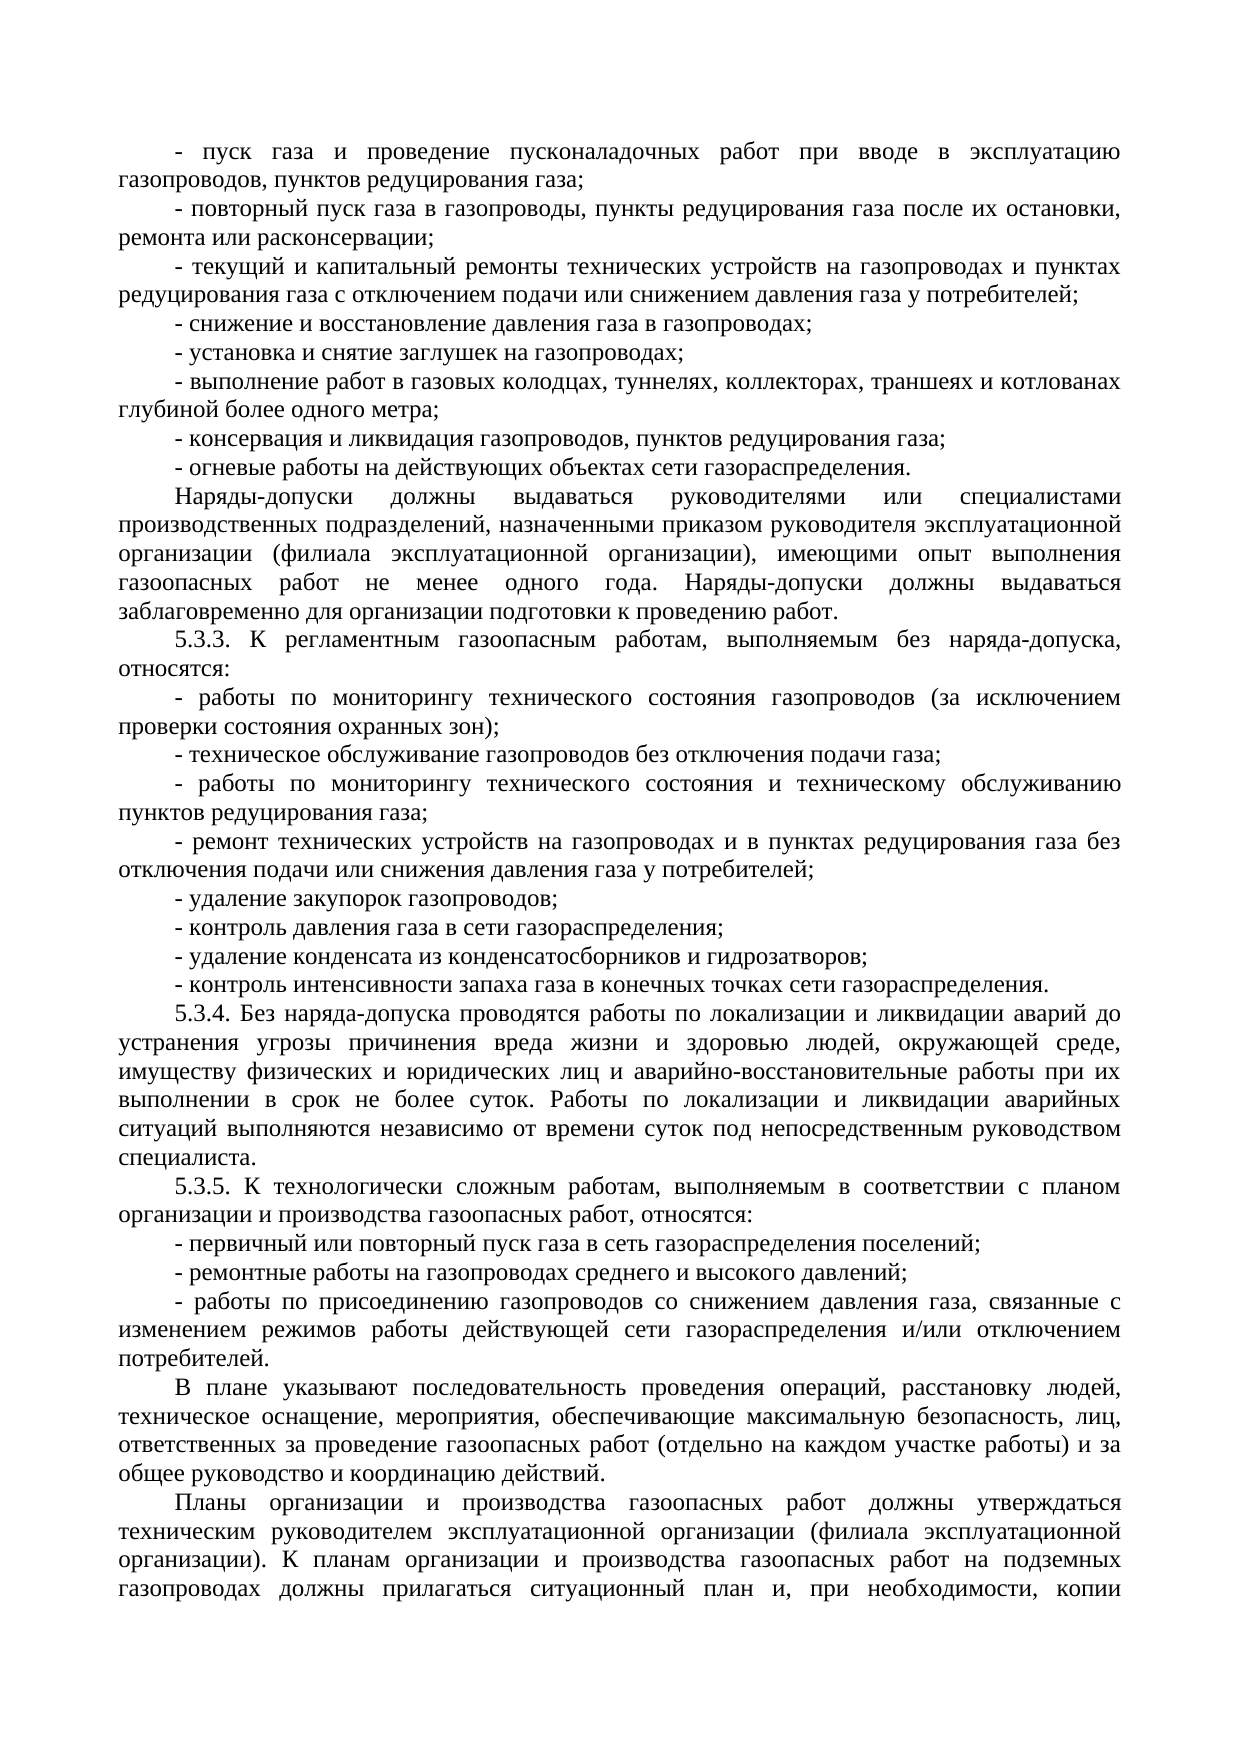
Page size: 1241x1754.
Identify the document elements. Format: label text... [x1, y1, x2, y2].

text - первичный или повторный пуск газа в сеть газораспределения поселений; [118, 1228, 1122, 1257]
text - ремонт технических устройств на газопроводах и в пунктах редуцирования газа без отключения подачи или снижения давления газа у потребителей; [118, 826, 1122, 883]
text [118, 1487, 1122, 1602]
text - работы по мониторингу технического состояния и техническому обслуживанию пунктов редуцирования газа; [118, 768, 1122, 826]
text 5.3.5. К технологически сложным работам, выполняемым в соответствии с планом организации и производства газоопасных работ, относятся: [118, 1171, 1122, 1228]
text - контроль интенсивности запаха газа в конечных точках сети газораспределения. [118, 969, 1122, 998]
text В плане указывают последовательность проведения операций, расстановку людей, техническое оснащение, мероприятия, обеспечивающие максимальную безопасность, лиц, ответственных за проведение газоопасных работ (отдельно на каждом участке работы) и за общее руководство и координацию действий. [118, 1372, 1122, 1487]
text Наряды-допуски должны выдаваться руководителями или специалистами производственных подразделений, назначенными приказом руководителя эксплуатационной организации (филиала эксплуатационной организации), имеющими опыт выполнения газоопасных работ не менее одного года. Наряды-допуски должны выдаваться заблаговременно для организации подготовки к проведению работ. [118, 481, 1122, 624]
text - ремонтные работы на газопроводах среднего и высокого давлений; [118, 1257, 1122, 1286]
text 5.3.4. Без наряда-допуска проводятся работы по локализации и ликвидации аварий до устранения угрозы причинения вреда жизни и здоровью людей, окружающей среде, имуществу физических и юридических лиц и аварийно-восстановительные работы при их выполнении в срок не более суток. Работы по локализации и ликвидации аварийных ситуаций выполняются независимо от времени суток под непосредственным руководством специалиста. [118, 998, 1122, 1171]
text - консервация и ликвидация газопроводов, пунктов редуцирования газа; [118, 423, 1122, 452]
text - удаление конденсата из конденсатосборников и гидрозатворов; [118, 941, 1122, 969]
text - работы по мониторингу технического состояния газопроводов (за исключением проверки состояния охранных зон); [118, 682, 1122, 739]
text - снижение и восстановление давления газа в газопроводах; [118, 308, 1122, 337]
text 5.3.3. К регламентным газоопасным работам, выполняемым без наряда-допуска, относятся: [118, 624, 1122, 682]
text - повторный пуск газа в газопроводы, пункты редуцирования газа после их остановки, ремонта или расконсервации; [118, 193, 1122, 251]
text - контроль давления газа в сети газораспределения; [118, 912, 1122, 941]
text - выполнение работ в газовых колодцах, туннелях, коллекторах, траншеях и котлованах глубиной более одного метра; [118, 366, 1122, 423]
text - огневые работы на действующих объектах сети газораспределения. [118, 452, 1122, 481]
text - текущий и капитальный ремонты технических устройств на газопроводах и пунктах редуцирования газа с отключением подачи или снижением давления газа у потребителей; [118, 251, 1122, 308]
text - техническое обслуживание газопроводов без отключения подачи газа; [118, 739, 1122, 768]
text - пуск газа и проведение пусконаладочных работ при вводе в эксплуатацию газопроводов, пунктов редуцирования газа; [118, 136, 1122, 193]
text - работы по присоединению газопроводов со снижением давления газа, связанные с изменением режимов работы действующей сети газораспределения и/или отключением потребителей. [118, 1286, 1122, 1372]
text - установка и снятие заглушек на газопроводах; [118, 337, 1122, 366]
text - удаление закупорок газопроводов; [118, 883, 1122, 912]
